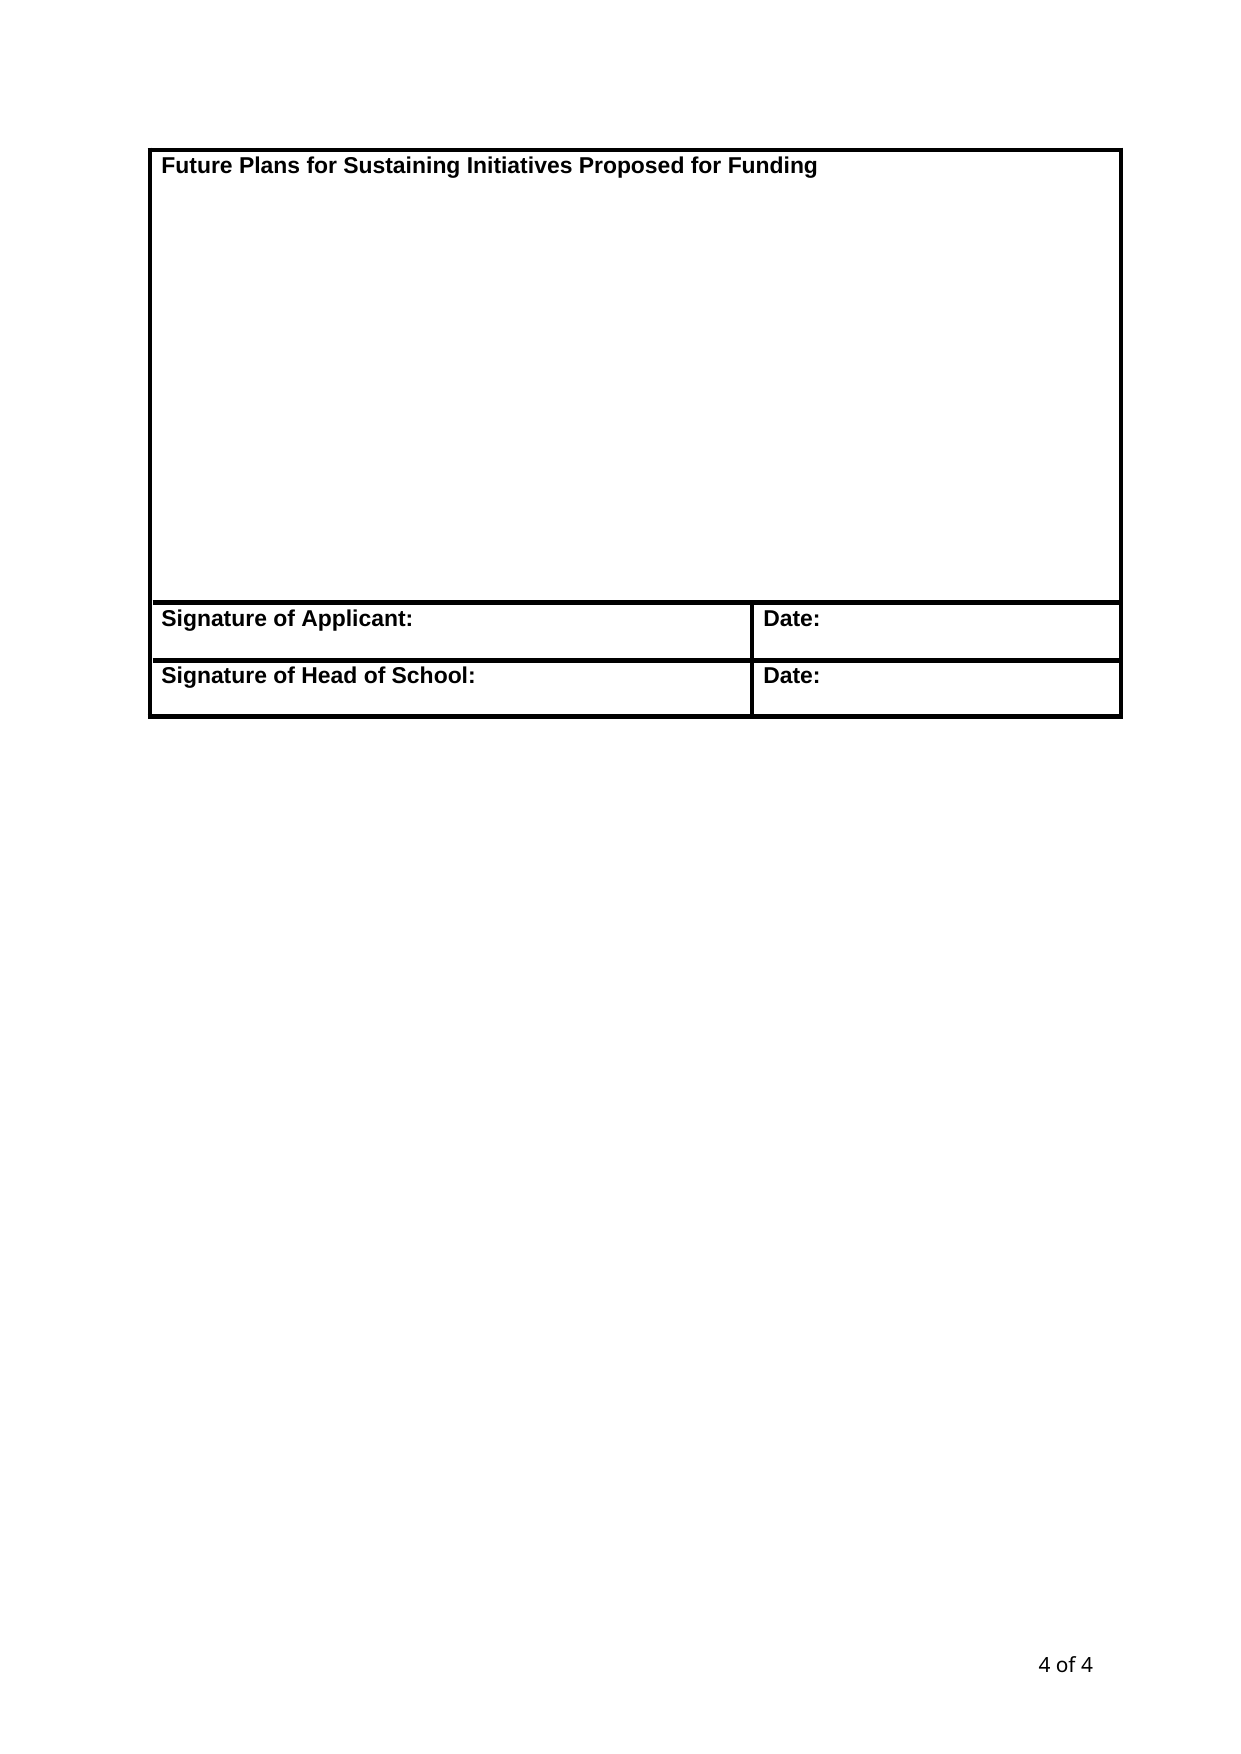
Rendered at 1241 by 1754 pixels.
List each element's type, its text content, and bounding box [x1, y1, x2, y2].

table_cell Signature of Head of School: [152, 659, 750, 714]
table_cell Date: [754, 663, 1119, 714]
table_cell Future Plans for Sustaining Initiatives Proposed for Funding [152, 152, 1119, 600]
table_cell Signature of Applicant: [152, 601, 750, 658]
table_cell Date: [754, 605, 1119, 658]
